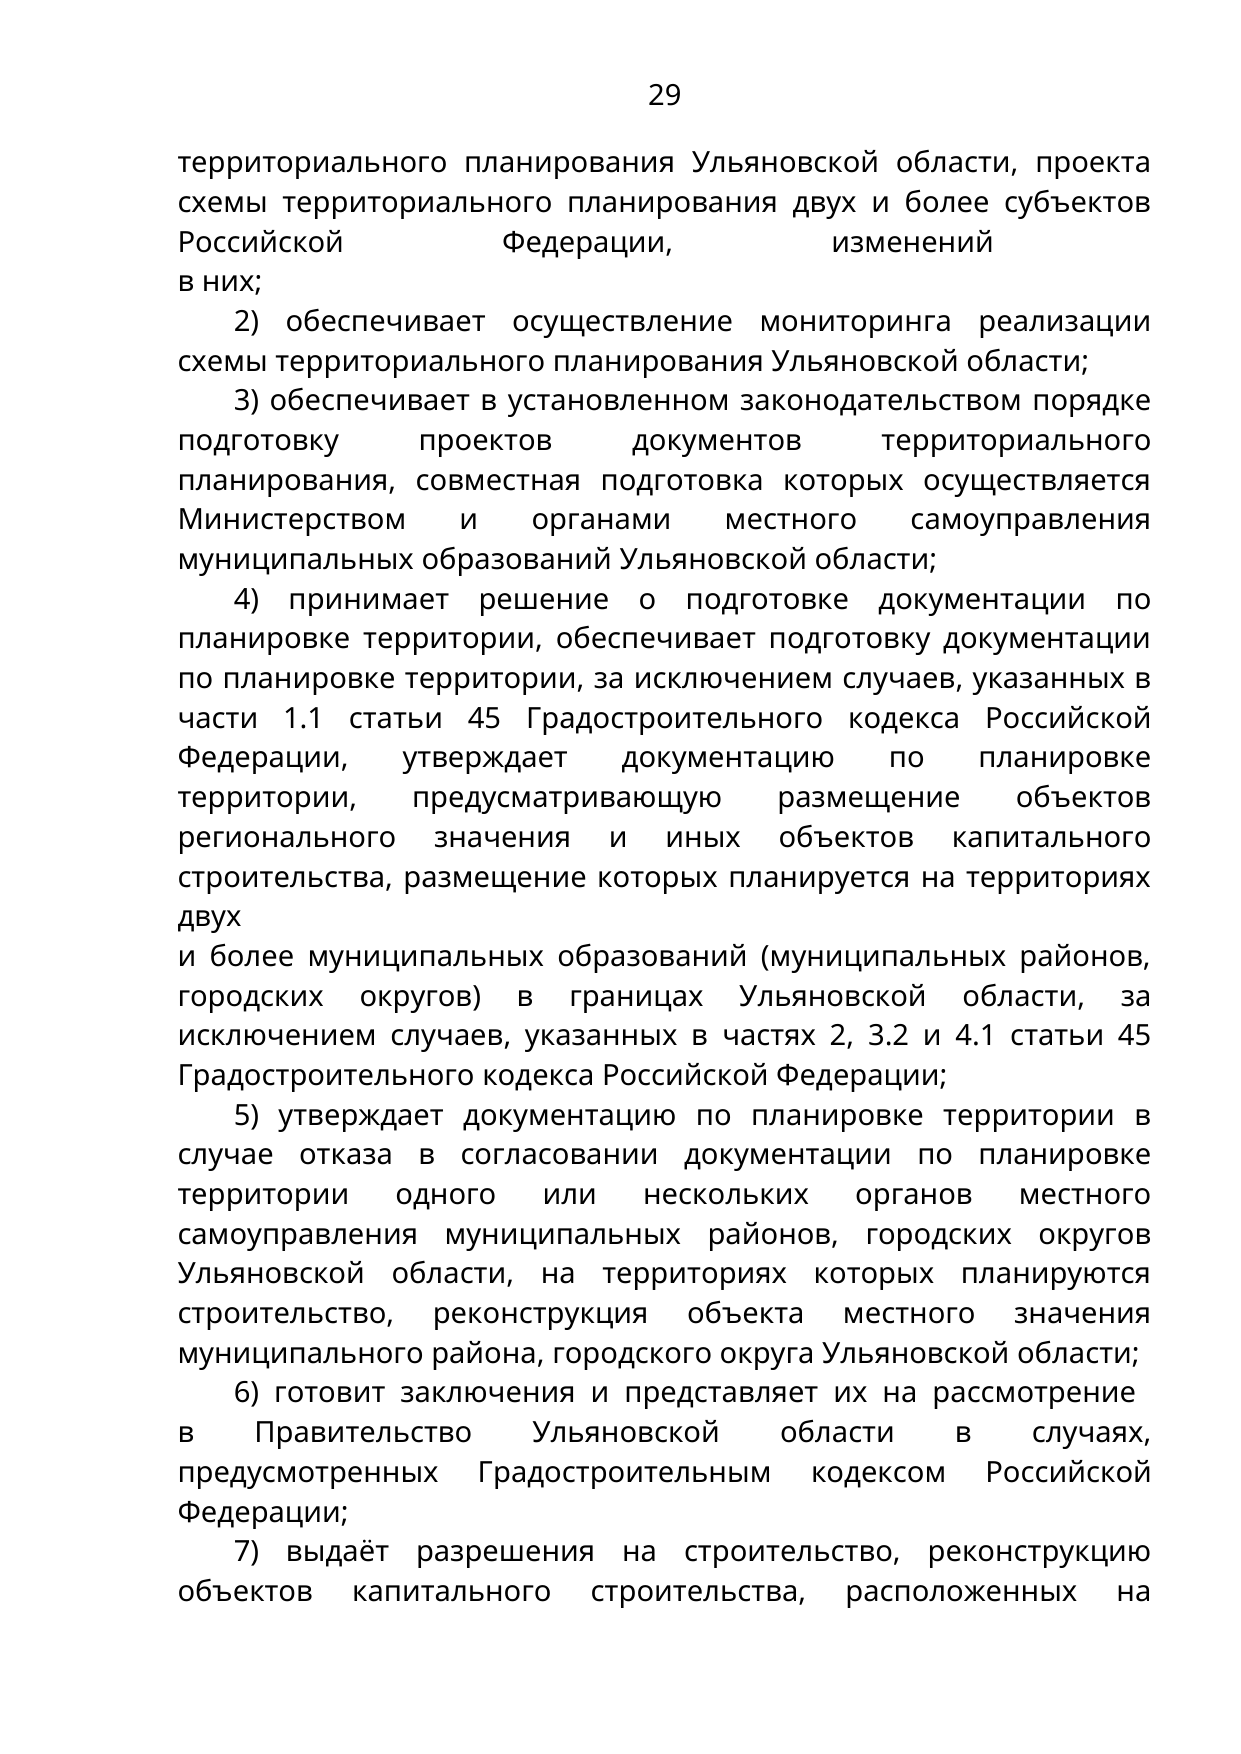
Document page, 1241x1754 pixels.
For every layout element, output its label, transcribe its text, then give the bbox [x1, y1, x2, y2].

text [177, 141, 1152, 300]
text 4) принимает решение о подготовке документации по планировке территории, обеспечивает подготовку документации по планировке территории, за исключением случаев, указанных в части 1.1 статьи 45 Градостроительного кодекса Российской Федерации, утверждает документацию по планировке территории, предусматривающую размещение объектов регионального значения и иных объектов капитального строительства, размещение которых планируется на территориях двух и более муниципальных образований (муниципальных районов, городских округов) в границах Ульяновской области, за исключением случаев, указанных в частях 2, 3.2 и 4.1 статьи 45 Градостроительного кодекса Российской Федерации; [177, 578, 1152, 1094]
text 6) готовит заключения и представляет их на рассмотрение в Правительство Ульяновской области в случаях, предусмотренных Градостроительным кодексом Российской Федерации; [177, 1372, 1152, 1531]
text 3) обеспечивает в установленном законодательством порядке подготовку проектов документов территориального планирования, совместная подготовка которых осуществляется Министерством и органами местного самоуправления муниципальных образований Ульяновской области; [177, 379, 1152, 578]
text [177, 1531, 1152, 1610]
text 2) обеспечивает осуществление мониторинга реализации схемы территориального планирования Ульяновской области; [177, 300, 1152, 379]
text 5) утверждает документацию по планировке территории в случае отказа в согласовании документации по планировке территории одного или нескольких органов местного самоуправления муниципальных районов, городских округов Ульяновской области, на территориях которых планируются строительство, реконструкция объекта местного значения муниципального района, городского округа Ульяновской области; [177, 1094, 1152, 1372]
